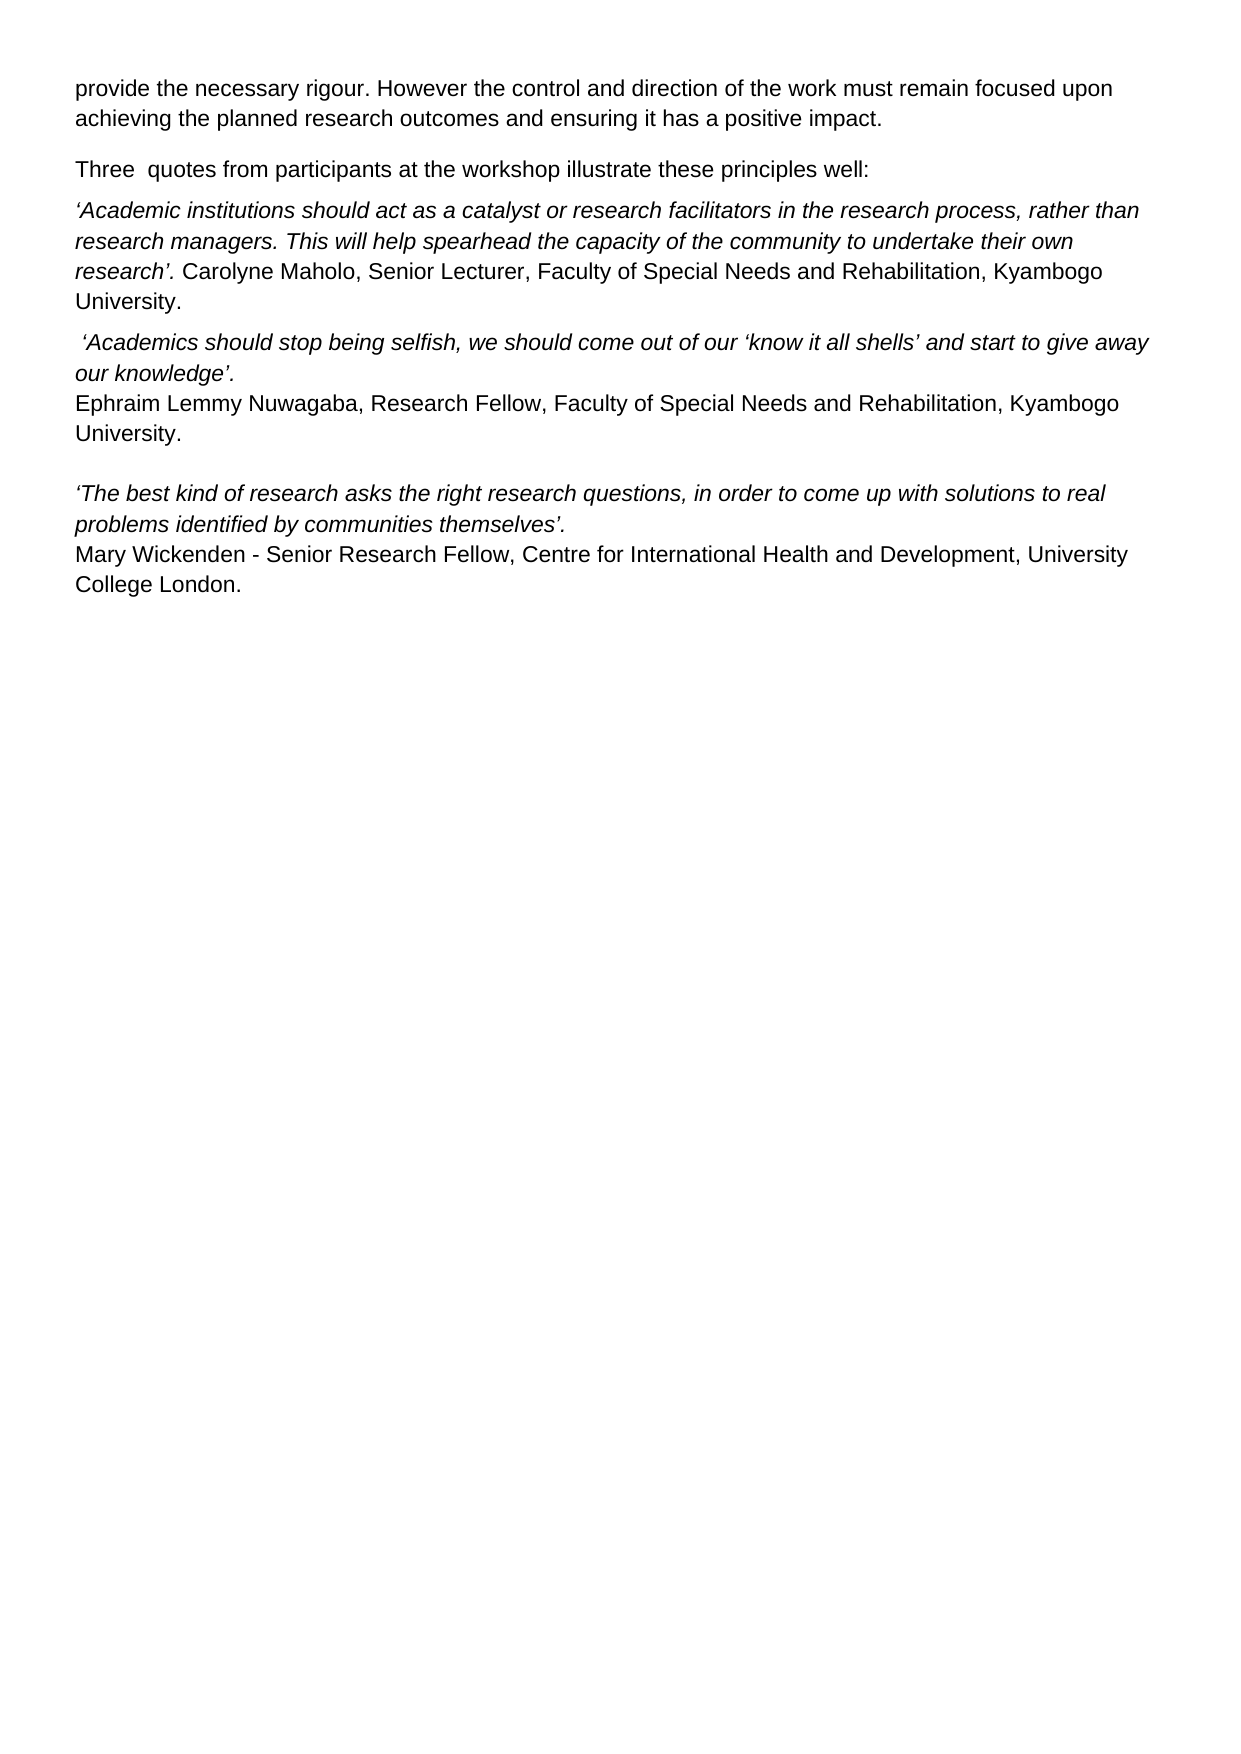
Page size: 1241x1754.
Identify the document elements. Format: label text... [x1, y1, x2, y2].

list ‘Academic institutions should act as a catalyst or research facilitators in the research process, rather than research managers. This will help spearhead the capacity of the community to undertake their own research’. Carolyne Maholo, Senior Lecturer, Faculty of Special Needs and Rehabilitation, Kyambogo University. [75, 197, 1165, 314]
text Ephraim Lemmy Nuwagaba, Research Fellow, Faculty of Special Needs and Rehabilitation, University. [75, 390, 1165, 446]
text Mary Wickenden - Senior Research Fellow, Centre for International Health and Development, London. [75, 541, 1165, 597]
text ‘The best kind of research asks the right research questions, in order to come up with solutions to real problems identified by communities themselves’. [75, 480, 1165, 537]
text Three quotes from participants at the workshop illustrate these principles well: [75, 156, 1165, 183]
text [75, 75, 1165, 132]
text ‘Academics should stop being selfish, we should come out of our ‘know it all shells’ and start to give away our knowledge’. [75, 329, 1165, 386]
